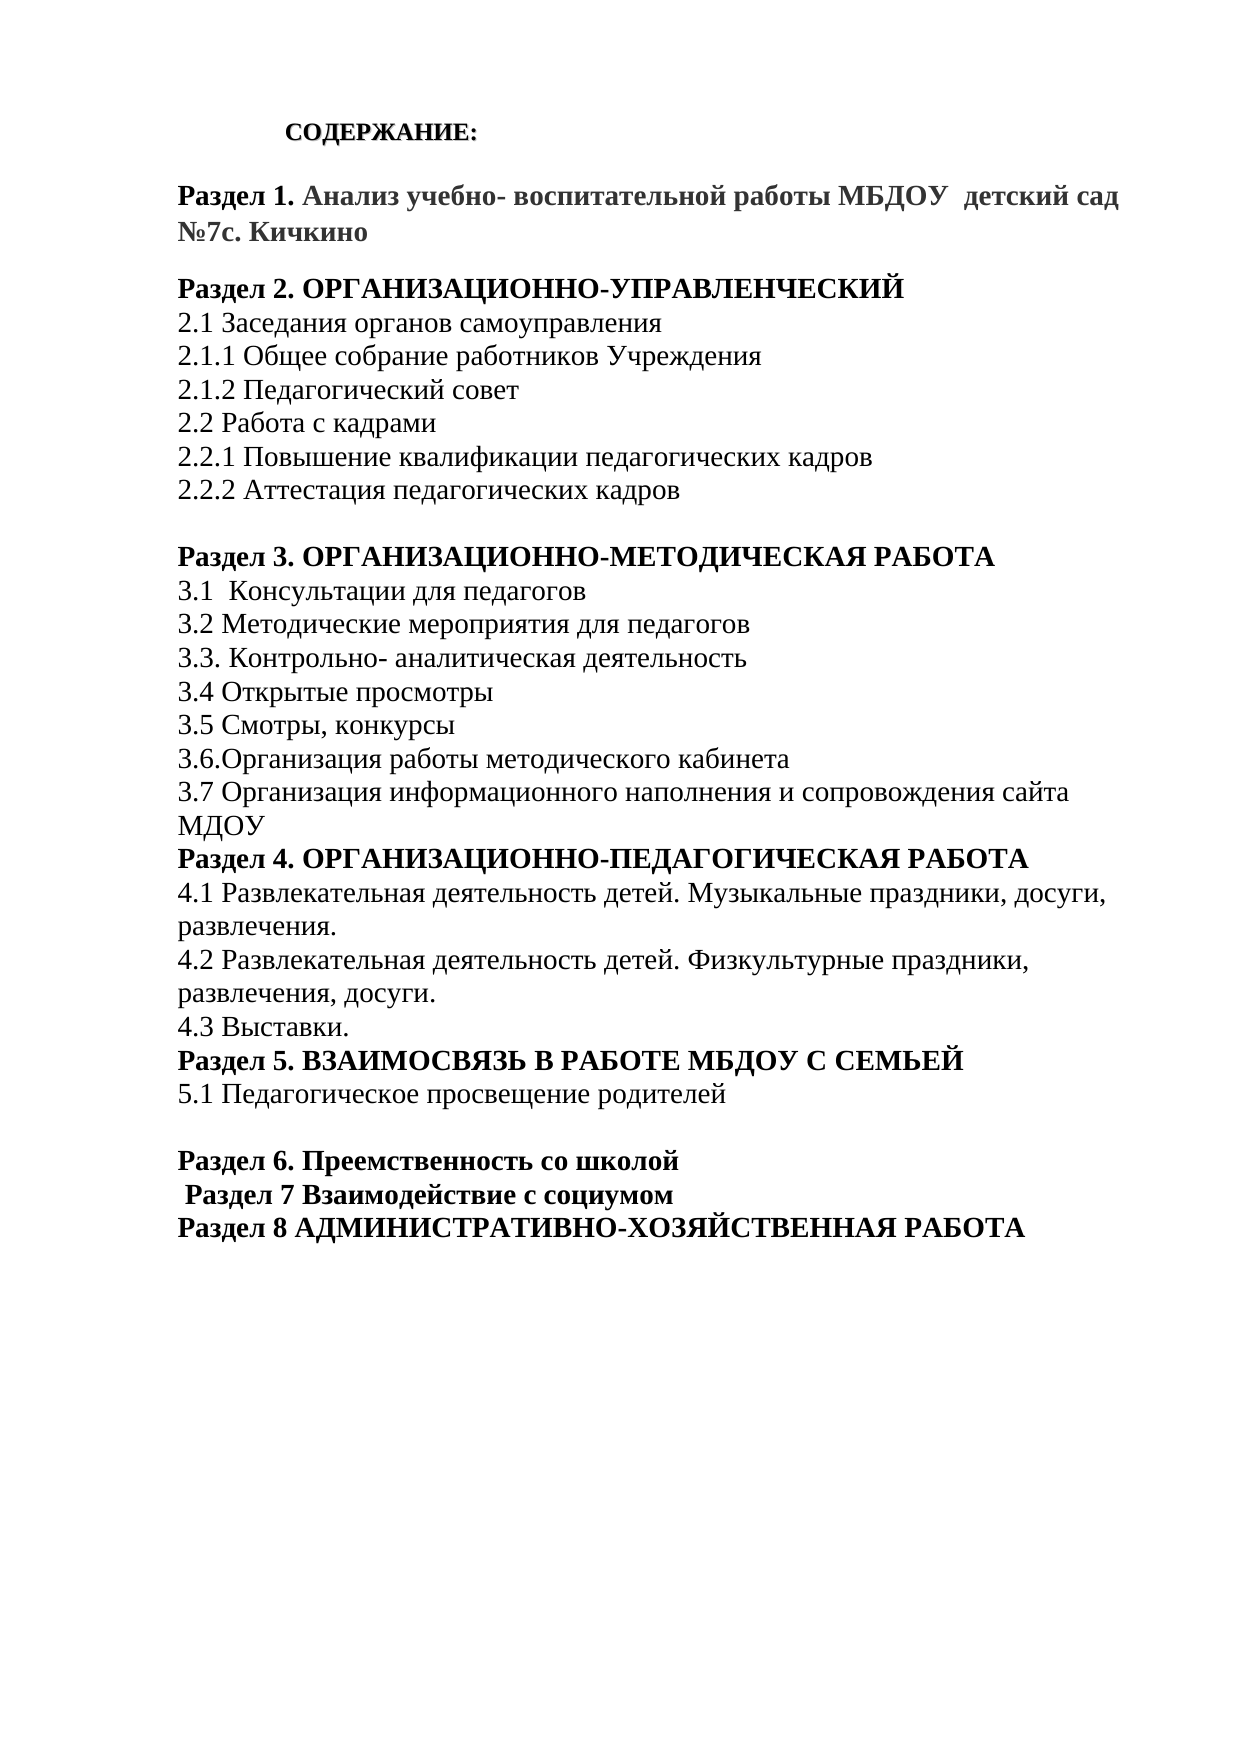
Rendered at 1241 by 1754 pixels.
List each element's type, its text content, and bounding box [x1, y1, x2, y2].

text 5.1 Педагогическое просвещение родителей [177, 1076, 1154, 1110]
text 4.1 Развлекательная деятельность детей. Музыкальные праздники, досуги, развлечения. [177, 875, 1154, 942]
text Раздел 3. ОРГАНИЗАЦИОННО-МЕТОДИЧЕСКАЯ РАБОТА [177, 539, 1154, 573]
text 2.2.2 Аттестация педагогических кадров [177, 472, 1154, 506]
text 2.2 Работа с кадрами [177, 405, 1154, 439]
text 4.3 Выставки. [177, 1009, 1154, 1043]
text 3.4 Открытые просмотры [177, 674, 1154, 707]
text 2.1.2 Педагогический совет [177, 372, 1154, 405]
text 2.2.1 Повышение квалификации педагогических кадров [177, 439, 1154, 472]
text 3.7 Организация информационного наполнения и сопровождения сайта МДОУ [177, 774, 1154, 841]
text Раздел 7 Взаимодействие с социумом [177, 1177, 1154, 1210]
text Раздел 1. Анализ учебно- воспитательной работы МБДОУ детский сад №7с. Кичкино [177, 178, 1152, 248]
text Раздел 6. Преемственность со школой [177, 1143, 1154, 1177]
text 2.1 Заседания органов самоуправления [177, 305, 1154, 338]
text Раздел 8 АДМИНИСТРАТИВНО-ХОЗЯЙСТВЕННАЯ РАБОТА [177, 1210, 1154, 1244]
text 3.5 Смотры, конкурсы [177, 707, 1154, 741]
text Раздел 4. ОРГАНИЗАЦИОННО-ПЕДАГОГИЧЕСКАЯ РАБОТА [177, 841, 1154, 875]
text Раздел 5. ВЗАИМОСВЯЗЬ В РАБОТЕ МБДОУ С СЕМЬЕЙ [177, 1043, 1154, 1076]
text 3.6.Организация работы методического кабинета [177, 741, 1154, 774]
text Содержание: [266, 117, 1152, 145]
text 3.1 Консультации для педагогов [177, 573, 1154, 607]
text Раздел 2. ОРГАНИЗАЦИОННО-УПРАВЛЕНЧЕСКИЙ [177, 271, 1154, 305]
text 3.3. Контрольно- аналитическая деятельность [177, 640, 1154, 674]
text 4.2 Развлекательная деятельность детей. Физкультурные праздники, развлечения, досуги. [177, 942, 1154, 1009]
text 3.2 Методические мероприятия для педагогов [177, 607, 1154, 640]
text 2.1.1 Общее собрание работников Учреждения [177, 338, 1154, 372]
